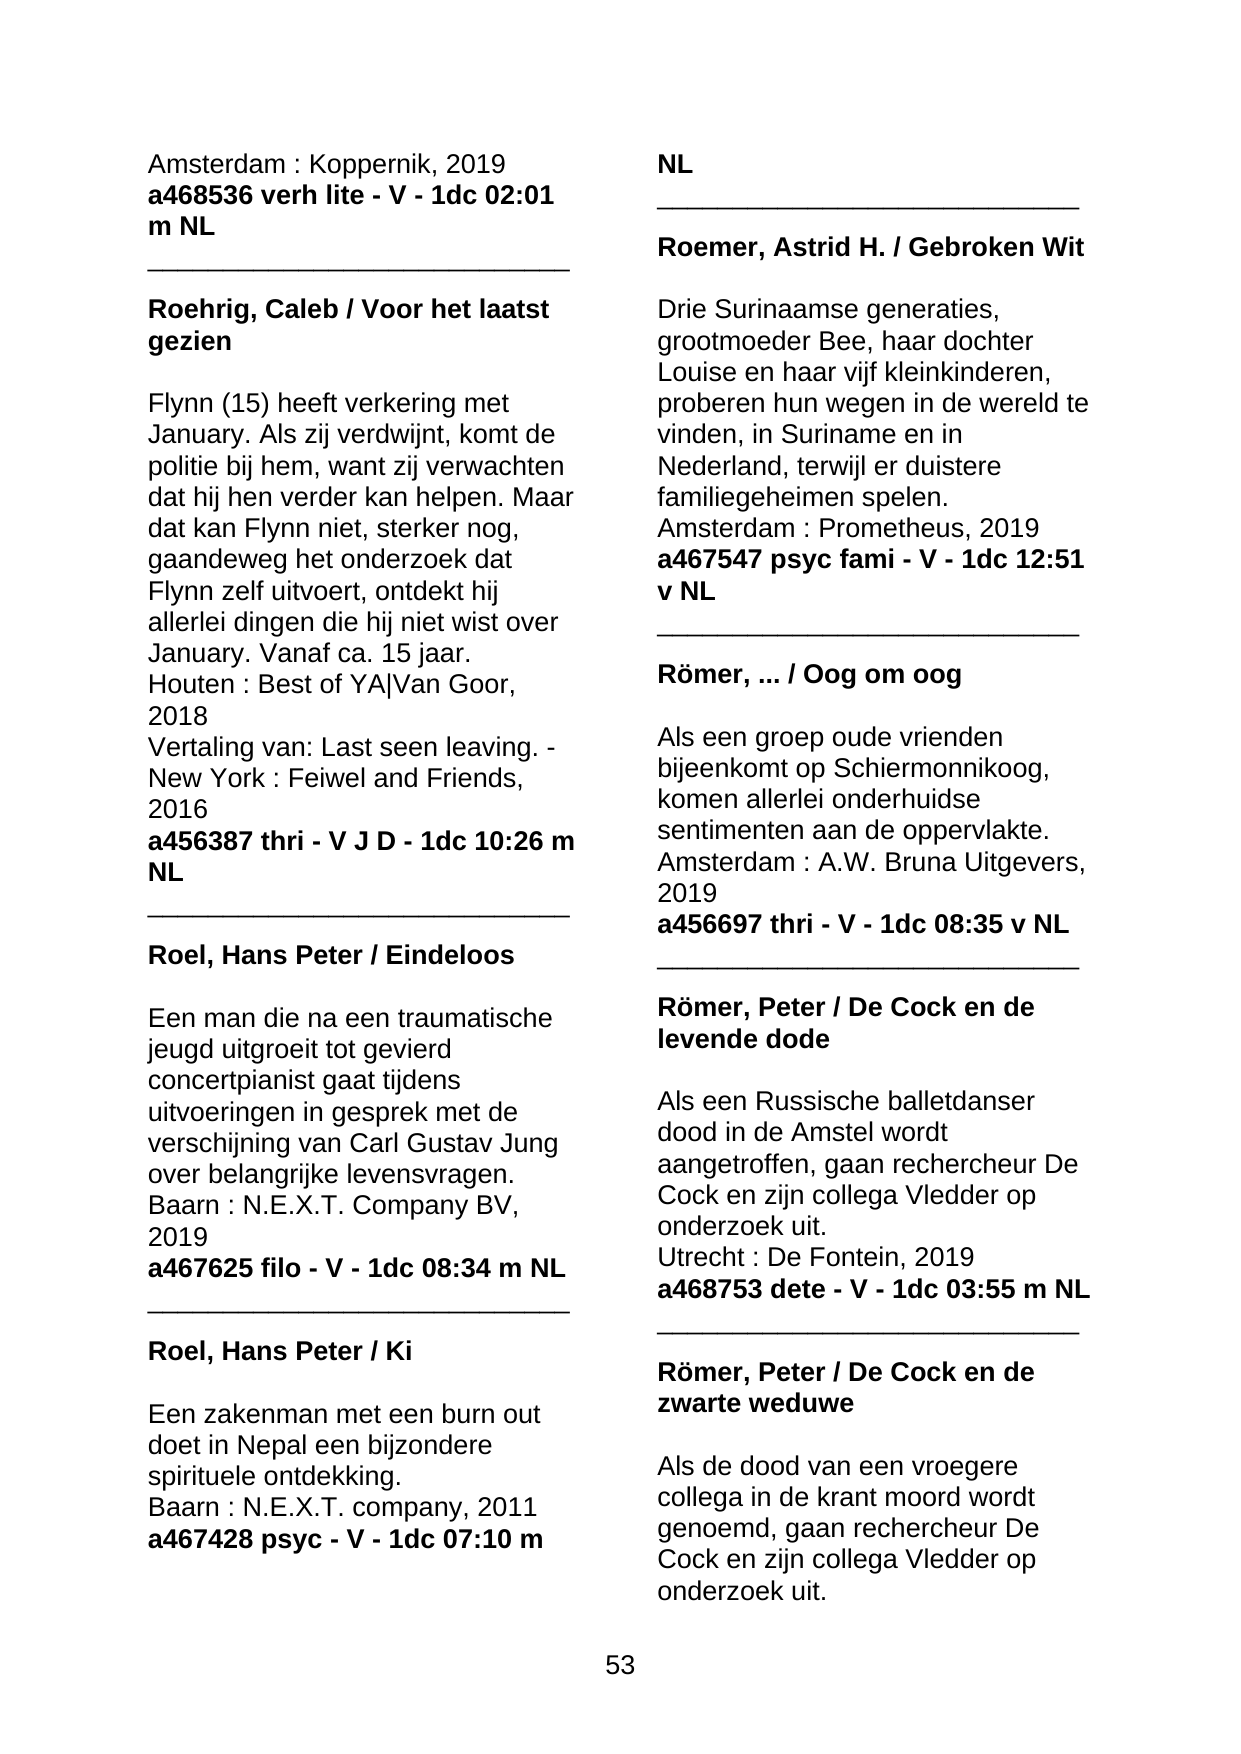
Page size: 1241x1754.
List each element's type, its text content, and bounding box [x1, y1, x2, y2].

subtitle Römer, Peter / De Cock en de levende dode [657, 991, 1093, 1054]
subtitle Roel, Hans Peter / Eindeloos [148, 939, 583, 971]
text Als een groep oude vrienden bijeenkomt op Schiermonnikoog, komen allerlei onderhuidse sentimenten aan de oppervlakte. Amsterdam : A.W. Bruna Uitgevers, 2019 a456697 thri - V - 1dc 08:35 v NL ____________________________ [657, 689, 1093, 971]
subtitle Roehrig, Caleb / Voor het laatst gezien [148, 293, 583, 356]
text Een zakenman met een burn out doet in Nepal een bijzondere spirituele ontdekking. Baarn : N.E.X.T. company, 2011 a467428 psyc - V - 1dc 07:10 m NL ____________________________ [657, 148, 1093, 210]
subtitle Römer, ... / Oog om oog [657, 658, 1093, 689]
subtitle Roel, Hans Peter / Ki [148, 1335, 583, 1366]
text Flynn (15) heeft verkering met January. Als zij verdwijnt, komt de politie bij hem, want zij verwachten dat hij hen verder kan helpen. Maar dat kan Flynn niet, sterker nog, gaandeweg het onderzoek dat Flynn zelf uitvoert, ontdekt hij allerlei dingen die hij niet wist over January. Vanaf ca. 15 jaar. Houten : Best of YA|Van Goor, 2018 Vertaling van: Last seen leaving. - New York : Feiwel and Friends, 2016 a456387 thri - V J D - 1dc 10:26 m NL ____________________________ [148, 356, 583, 918]
text Een man die na een traumatische jeugd uitgroeit tot gevierd concertpianist gaat tijdens uitvoeringen in gesprek met de verschijning van Carl Gustav Jung over belangrijke levensvragen. Baarn : N.E.X.T. Company BV, 2019 a467625 filo - V - 1dc 08:34 m NL ____________________________ [148, 971, 583, 1314]
text Als een Russische balletdanser dood in de Amstel wordt aangetroffen, gaan rechercheur De Cock en zijn collega Vledder op onderzoek uit. Utrecht : De Fontein, 2019 a468753 dete - V - 1dc 03:55 m NL ____________________________ [657, 1054, 1093, 1335]
subtitle Roemer, Astrid H. / Gebroken Wit [657, 231, 1093, 262]
text Drie Surinaamse generaties, grootmoeder Bee, haar dochter Louise en haar vijf kleinkinderen, proberen hun wegen in de wereld te vinden, in Suriname en in Nederland, terwijl er duistere familiegeheimen spelen. Amsterdam : Prometheus, 2019 a467547 psyc fami - V - 1dc 12:51 v NL ____________________________ [657, 262, 1093, 637]
subtitle Römer, Peter / De Cock en de zwarte weduwe [657, 1356, 1093, 1418]
text Een zakenman met een burn out doet in Nepal een bijzondere spirituele ontdekking. Baarn : N.E.X.T. company, 2011 a467428 psyc - V - 1dc 07:10 m NL ____________________________ [148, 1366, 583, 1554]
